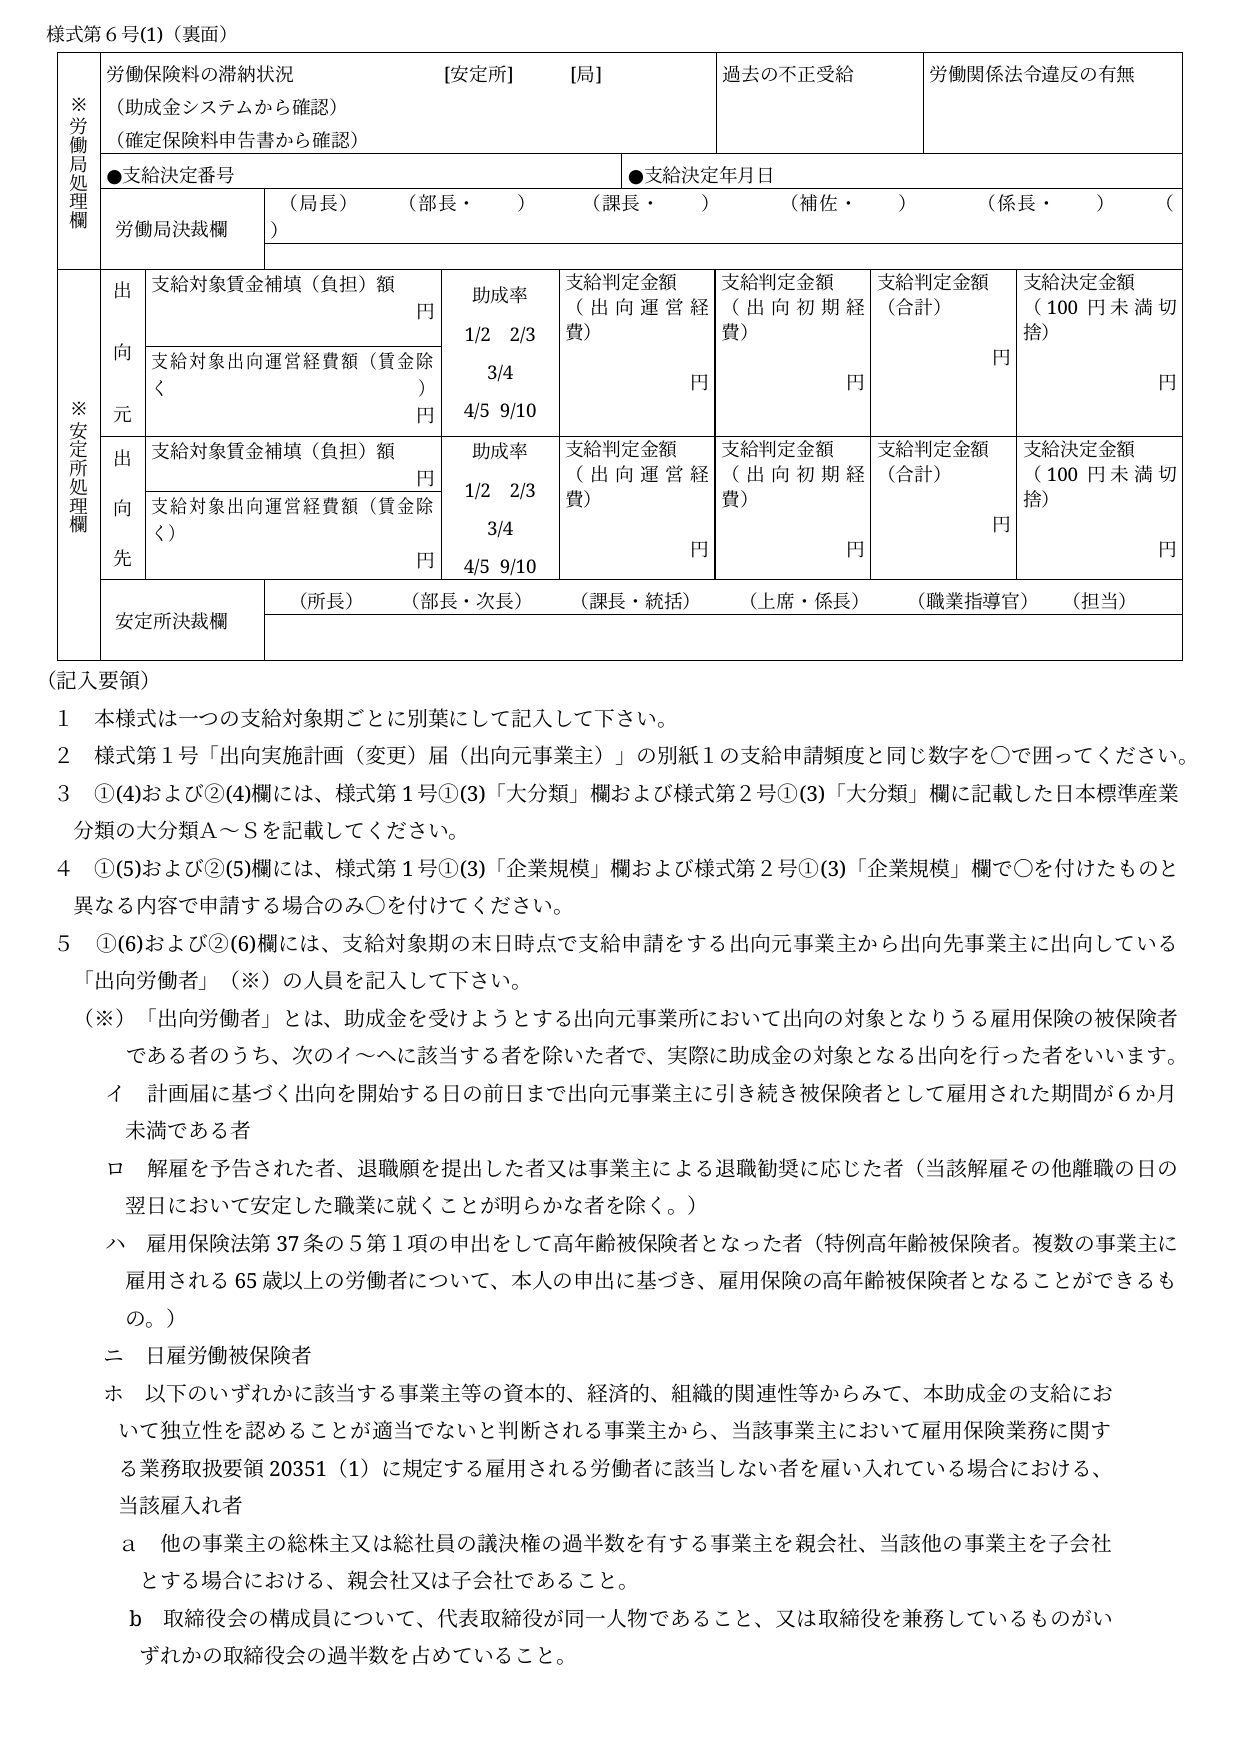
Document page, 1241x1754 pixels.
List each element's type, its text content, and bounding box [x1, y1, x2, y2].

table_cell 支給判定金額 （合計） 円 [871, 437, 1016, 579]
text （※）「出向労働者」とは、助成金を受けようとする出向元事業所において出向の対象となりうる雇用保険の被保険者である者のうち、次のイ～ヘに該当する者を除いた者で、実際に助成金の対象となる出向を行った者をいいます。 [53, 999, 1181, 1074]
table_cell 出向元 [101, 270, 145, 436]
text 様式第６号(1)（裏面） [46, 14, 1208, 52]
table_cell 助成率 1/2 2/3 3/4 4/5 9/10 [442, 270, 559, 436]
table_cell ※安定所処理欄 [58, 270, 100, 660]
text ５ ①(6)および②(6)欄には、支給対象期の末日時点で支給申請をする出向元事業主から出向先事業主に出向している「出向労働者」（※）の人員を記入して下さい。 [53, 924, 1181, 999]
text ロ 解雇を予告された者、退職願を提出した者又は事業主による退職勧奨に応じた者（当該解雇その他離職の日の翌日において安定した職業に就くことが明らかな者を除く。） [105, 1149, 1181, 1224]
table_cell 支給判定金額 （出向初期経費） 円 [716, 437, 870, 579]
table_cell （所長） （部長・次長） （課長・統括） （上席・係長） （職業指導官） （担当） [265, 580, 1182, 613]
table_cell 支給判定金額 （出向初期経費） 円 [716, 270, 870, 436]
table_cell 支給対象賃金補填（負担）額 円 [146, 437, 441, 491]
table_header ※労働局処理欄 [58, 53, 100, 268]
text ２ 様式第１号「出向実施計画（変更）届（出向元事業主）」の別紙１の支給申請頻度と同じ数字を○で囲ってください。 [53, 736, 1181, 774]
table_cell （局長） （部長・ ） （課長・ ） （補佐・ ） （係長・ ） （ ） [265, 189, 1182, 242]
text ハ 雇用保険法第37条の５第１項の申出をして高年齢被保険者となった者（特例高年齢被保険者。複数の事業主に雇用される65歳以上の労働者について、本人の申出に基づき、雇用保険の高年齢被保険者となることができるもの。） [105, 1224, 1181, 1336]
table_cell 支給決定金額 （100円未満切捨） 円 [1017, 270, 1182, 436]
text １ 本様式は一つの支給対象期ごとに別葉にして記入して下さい。 [53, 699, 1115, 736]
table_cell [265, 615, 1182, 660]
table_cell 支給判定金額 （出向運営経費） 円 [560, 270, 714, 436]
text ４ ①(5)および②(5)欄には、様式第1号①(3)「企業規模」欄および様式第２号①(3)「企業規模」欄で○を付けたものと異なる内容で申請する場合のみ○を付けてください。 [53, 849, 1181, 924]
table_cell ●支給決定年月日 [622, 154, 1182, 187]
table_cell 支給対象出向運営経費額（賃金除く） 円 [146, 347, 441, 436]
text ニ 日雇労働被保険者 [103, 1336, 1115, 1374]
text （記入要領） [15, 661, 1190, 699]
table_cell ●支給決定番号 [101, 154, 621, 187]
table_header 過去の不正受給 [717, 53, 923, 153]
text ホ 以下のいずれかに該当する事業主等の資本的、経済的、組織的関連性等からみて、本助成金の支給において独立性を認めることが適当でないと判断される事業主から、当該事業主において雇用保険業務に関する業務取扱要領20351（1）に規定する雇用される労働者に該当しない者を雇い入れている場合における、当該雇入れ者 [103, 1374, 1115, 1524]
table_cell 出向先 [101, 437, 145, 579]
table_cell 安定所決裁欄 [101, 580, 264, 660]
text b 取締役会の構成員について、代表取締役が同一人物であること、又は取締役を兼務しているものがいずれかの取締役会の過半数を占めていること。 [129, 1599, 1115, 1674]
table_cell 助成率 1/2 2/3 3/4 4/5 9/10 [442, 437, 559, 579]
text ａ 他の事業主の総株主又は総社員の議決権の過半数を有する事業主を親会社、当該他の事業主を子会社とする場合における、親会社又は子会社であること。 [118, 1524, 1115, 1599]
text イ 計画届に基づく出向を開始する日の前日まで出向元事業主に引き続き被保険者として雇用された期間が６か月未満である者 [105, 1074, 1181, 1149]
table_cell 労働局決裁欄 [101, 189, 264, 268]
table_cell [265, 244, 1182, 268]
table_cell 支給決定金額 （100円未満切捨） 円 [1017, 437, 1182, 579]
table_cell 支給判定金額 （合計） 円 [871, 270, 1016, 436]
table_cell 支給判定金額 （出向運営経費） 円 [560, 437, 714, 579]
table_header 労働保険料の滞納状況 [安定所] [局] （助成金システムから確認） （確定保険料申告書から確認） [101, 53, 716, 153]
text ３ ①(4)および②(4)欄には、様式第1号①(3)「大分類」欄および様式第２号①(3)「大分類」欄に記載した日本標準産業分類の大分類Ａ～Ｓを記載してください。 [53, 774, 1181, 849]
table_cell 支給対象出向運営経費額（賃金除く） 円 [146, 492, 441, 579]
table_header 労働関係法令違反の有無 [924, 53, 1182, 153]
table_cell 支給対象賃金補填（負担）額 円 [146, 270, 441, 346]
